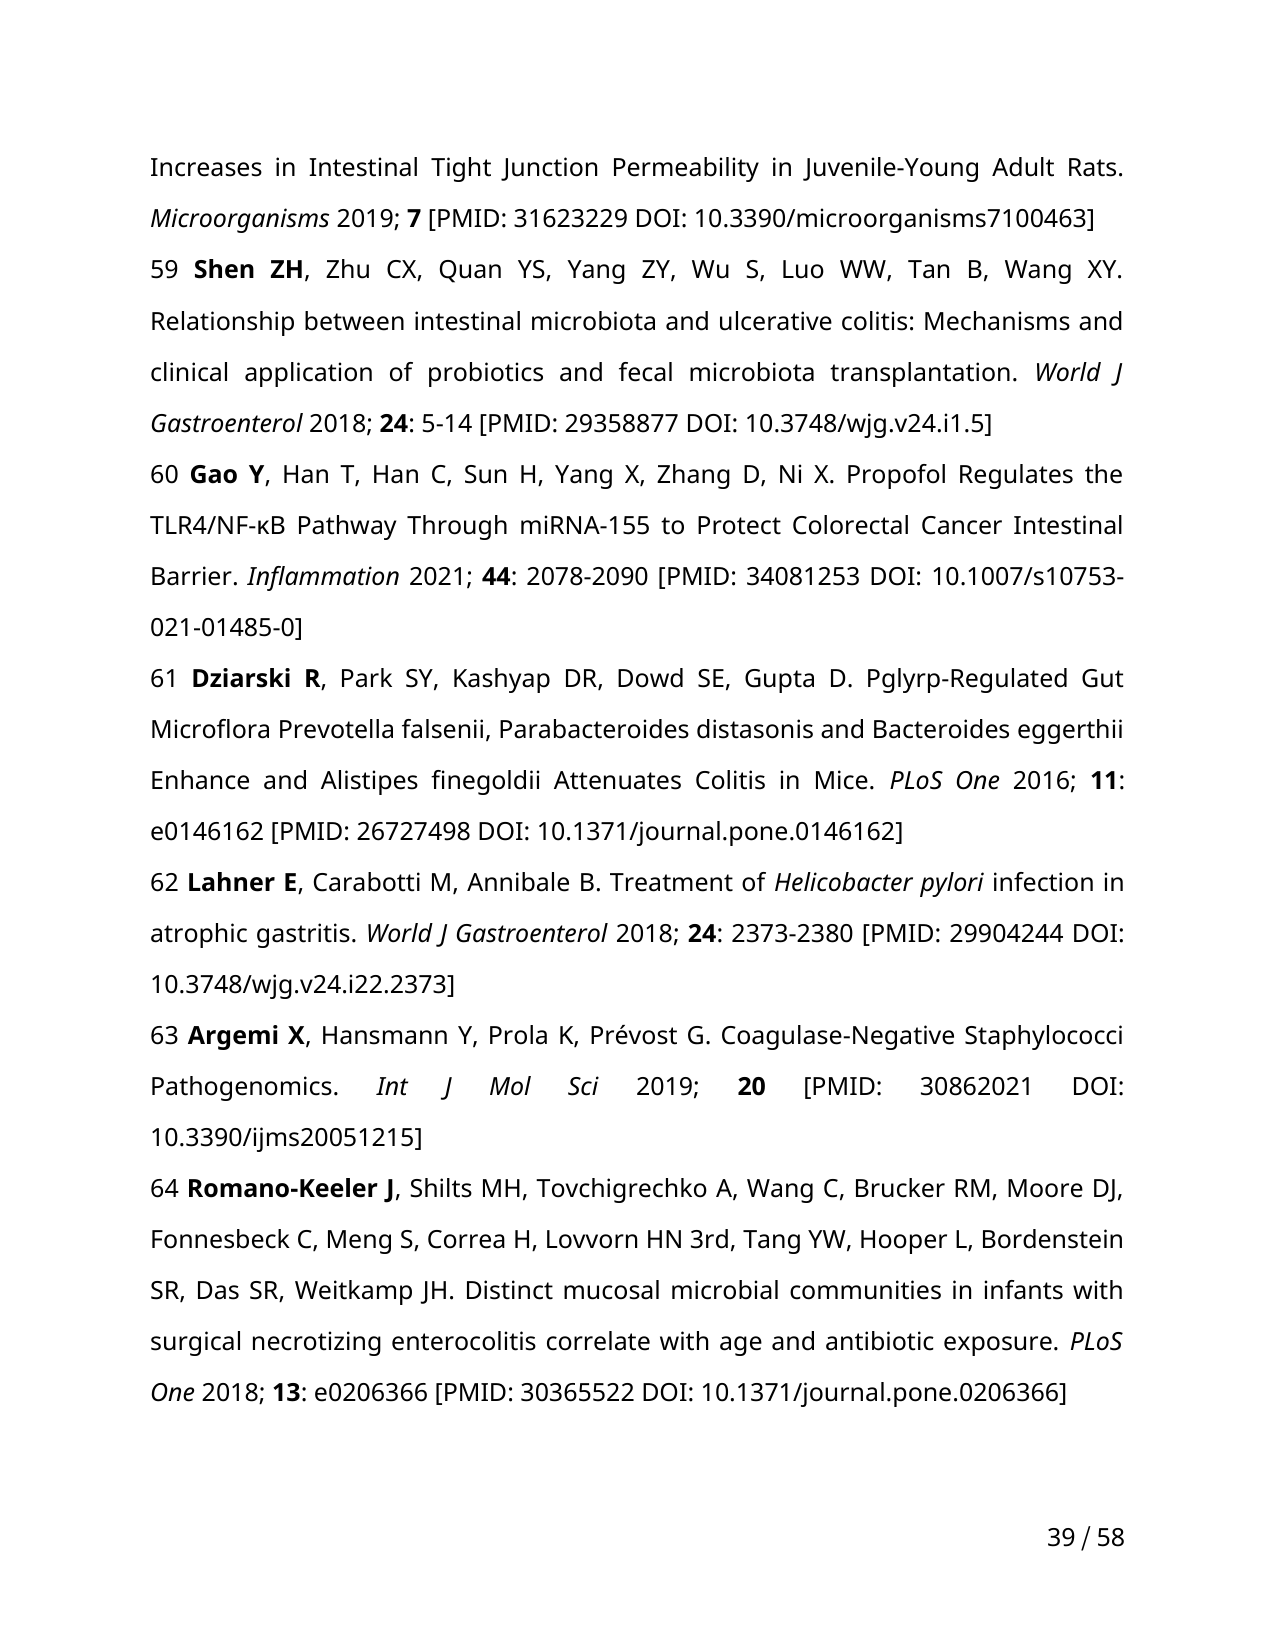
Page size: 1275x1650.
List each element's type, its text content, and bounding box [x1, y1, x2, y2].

text 64 Romano-Keeler J, Shilts MH, Tovchigrechko A, Wang C, Brucker RM, Moore DJ, Fonnesbeck C, Meng S, Correa H, Lovvorn HN 3rd, Tang YW, Hooper L, Bordenstein SR, Das SR, Weitkamp JH. Distinct mucosal microbial communities in infants with surgical necrotizing enterocolitis correlate with age and antibiotic exposure. PLoS One 2018; 13: e0206366 [PMID: 30365522 DOI: 10.1371/journal.pone.0206366] [150, 1171, 1125, 1409]
text 63 Argemi X, Hansmann Y, Prola K, Prévost G. Coagulase-Negative Staphylococci Pathogenomics. Int J Mol Sci 2019; 20 [PMID: 30862021 DOI: 10.3390/ijms20051215] [150, 1018, 1125, 1154]
text 59 Shen ZH, Zhu CX, Quan YS, Yang ZY, Wu S, Luo WW, Tan B, Wang XY. Relationship between intestinal microbiota and ulcerative colitis: Mechanisms and clinical application of probiotics and fecal microbiota transplantation. World J Gastroenterol 2018; 24: 5-14 [PMID: 29358877 DOI: 10.3748/wjg.v24.i1.5] [150, 252, 1125, 439]
text 60 Gao Y, Han T, Han C, Sun H, Yang X, Zhang D, Ni X. Propofol Regulates the TLR4/NF-κB Pathway Through miRNA-155 to Protect Colorectal Cancer Intestinal Barrier. Inflammation 2021; 44: 2078-2090 [PMID: 34081253 DOI: 10.1007/s10753-021-01485-0] [150, 456, 1125, 643]
text 62 Lahner E, Carabotti M, Annibale B. Treatment of Helicobacter pylori infection in atrophic gastritis. World J Gastroenterol 2018; 24: 2373-2380 [PMID: 29904244 DOI: 10.3748/wjg.v24.i22.2373] [150, 864, 1125, 1001]
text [150, 150, 1125, 235]
text 61 Dziarski R, Park SY, Kashyap DR, Dowd SE, Gupta D. Pglyrp-Regulated Gut Microflora Prevotella falsenii, Parabacteroides distasonis and Bacteroides eggerthii Enhance and Alistipes finegoldii Attenuates Colitis in Mice. PLoS One 2016; 11: e0146162 [PMID: 26727498 DOI: 10.1371/journal.pone.0146162] [150, 660, 1125, 848]
